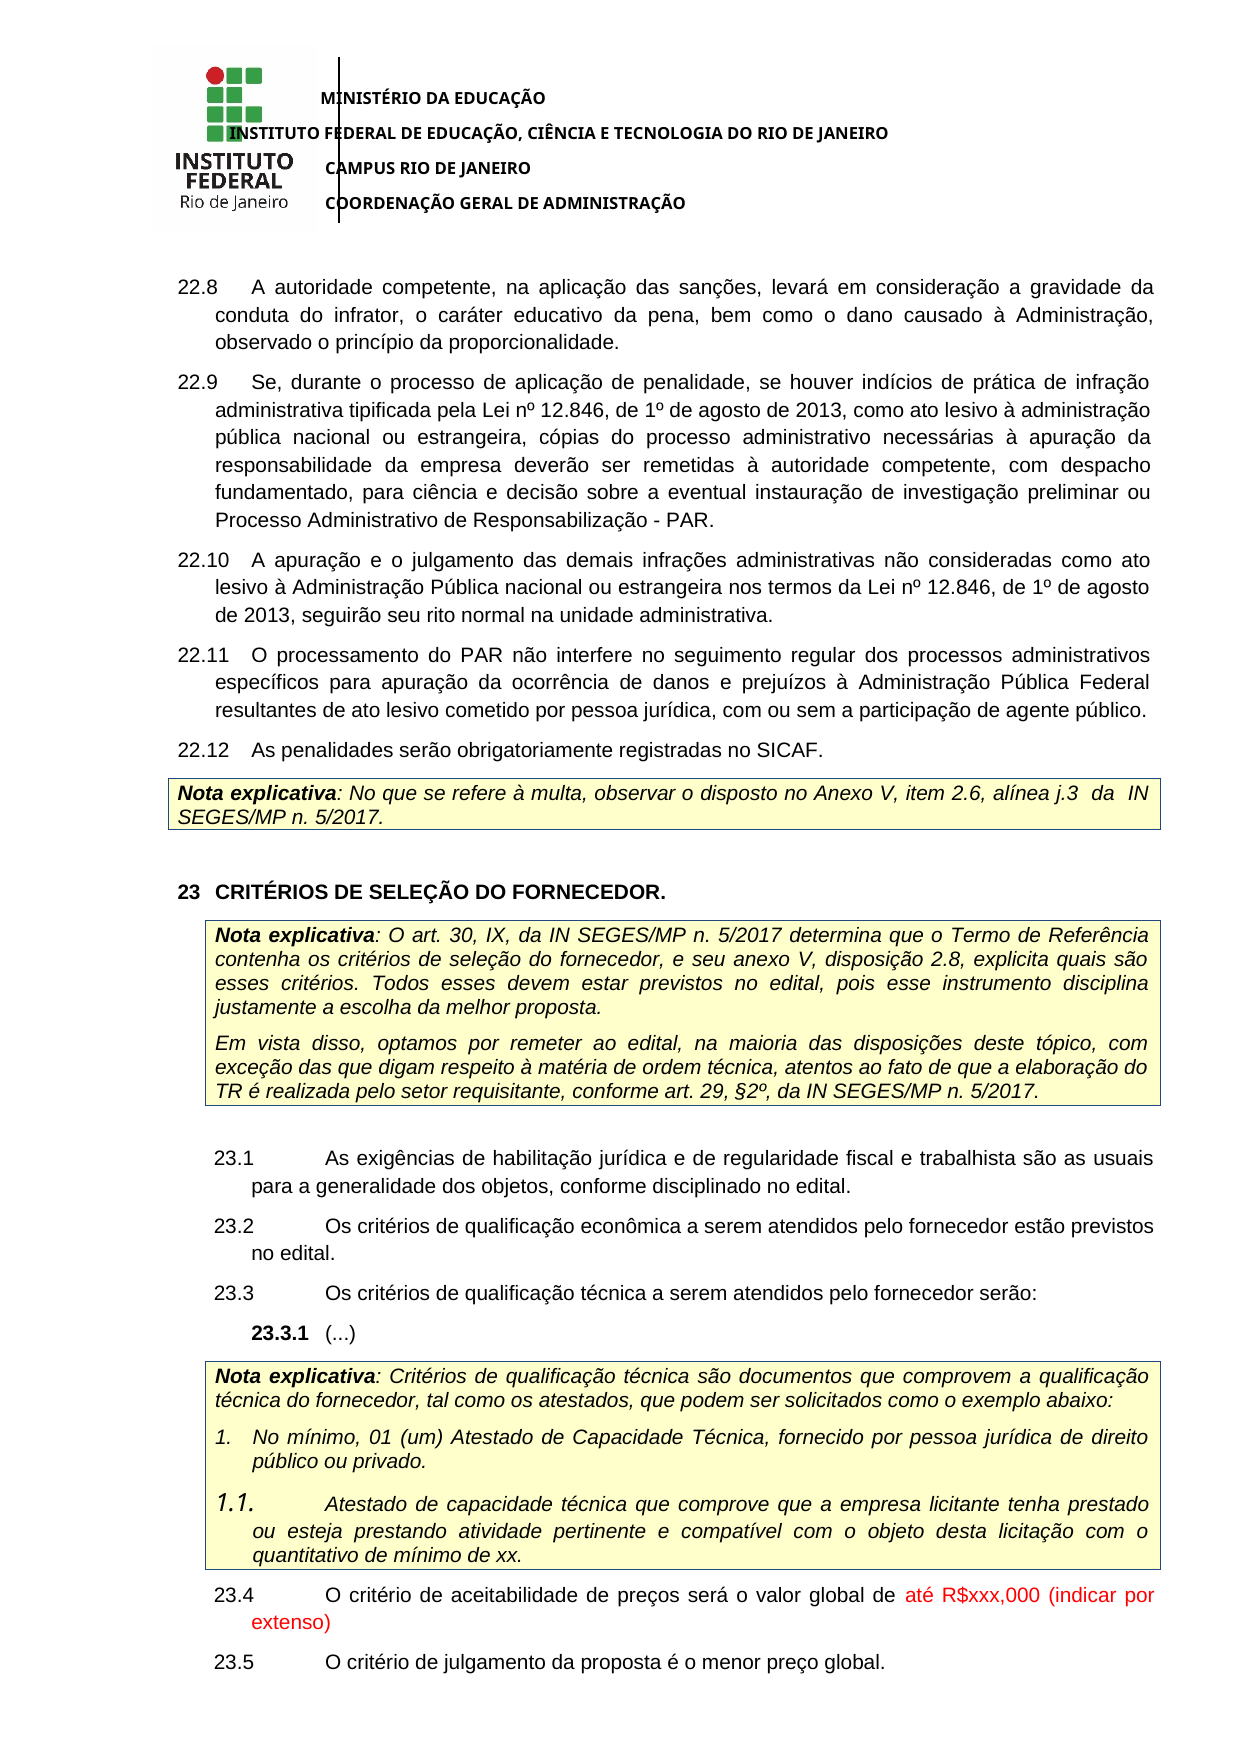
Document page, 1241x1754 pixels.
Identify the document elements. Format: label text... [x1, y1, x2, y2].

text Nota explicativa: No que se refere à multa, observar o disposto no Anexo V, item 2.6, alínea j.3 da IN SEGES/MP n. 5/2017. [169, 779, 1160, 829]
text Em vista disso, optamos por remeter ao edital, na maioria das disposições deste tópico, com exceção das que digam respeito à matéria de ordem técnica, atentos ao fato de que a elaboração do TR é realizada pelo setor requisitante, conforme art. 29, §2º, da IN SEGES/MP n. 5/2017. [206, 1028, 1160, 1105]
text Nota explicativa: O art. 30, IX, da IN SEGES/MP n. 5/2017 determina que o Termo de Referência contenha os critérios de seleção do fornecedor, e seu anexo V, disposição 2.8, explicita quais são esses critérios. Todos esses devem estar previstos no edital, pois esse instrumento disciplina justamente a escolha da melhor proposta. [206, 921, 1160, 1019]
list O processamento do PAR não interfere no seguimento regular dos processos administrativos específicos para apuração da ocorrência de danos e prejuízos à Administração Pública Federal resultantes de ato lesivo cometido por pessoa jurídica, com ou sem a participação de agente público. [177, 643, 1152, 722]
picture [310, 129, 316, 137]
list No mínimo, 01 (um) Atestado de Capacidade Técnica, fornecido por pessoa jurídica de direito público ou privado. [206, 1422, 1160, 1473]
list CRITÉRIOS DE SELEÇÃO DO FORNECEDOR. [177, 880, 1152, 904]
text Nota explicativa: Critérios de qualificação técnica são documentos que comprovem a qualificação técnica do fornecedor, tal como os atestados, que podem ser solicitados como o exemplo abaixo: [206, 1362, 1160, 1412]
list O critério de julgamento da proposta é o menor preço global. [213, 1650, 1155, 1674]
list A apuração e o julgamento das demais infrações administrativas não consideradas como ato lesivo à Administração Pública nacional ou estrangeira nos termos da Lei nº 12.846, de 1º de agosto de 2013, seguirão seu rito normal na unidade administrativa. [177, 548, 1152, 627]
list Os critérios de qualificação econômica a serem atendidos pelo fornecedor estão previstos no edital. [213, 1214, 1155, 1265]
list A autoridade competente, na aplicação das sanções, levará em consideração a gravidade da conduta do infrator, o caráter educativo da pena, bem como o dano causado à Administração, observado o princípio da proporcionalidade. [177, 275, 1155, 354]
list O critério de aceitabilidade de preços será o valor global de até R$xxx,000 (indicar por extenso) [213, 1583, 1155, 1634]
list As penalidades serão obrigatoriamente registradas no SICAF. [177, 738, 1155, 762]
list Os critérios de qualificação técnica a serem atendidos pelo fornecedor serão: [213, 1281, 1155, 1305]
list (...) [251, 1321, 1155, 1345]
list Atestado de capacidade técnica que comprove que a empresa licitante tenha prestado ou esteja prestando atividade pertinente e compatível com o objeto desta licitação com o quantitativo de mínimo de xx. [206, 1482, 1160, 1569]
list Se, durante o processo de aplicação de penalidade, se houver indícios de prática de infração administrativa tipificada pela Lei nº 12.846, de 1º de agosto de 2013, como ato lesivo à administração pública nacional ou estrangeira, cópias do processo administrativo necessárias à apuração da responsabilidade da empresa deverão ser remetidas à autoridade competente, com despacho fundamentado, para ciência e decisão sobre a eventual instauração de investigação preliminar ou Processo Administrativo de Responsabilização - PAR. [177, 370, 1152, 532]
list As exigências de habilitação jurídica e de regularidade fiscal e trabalhista são as usuais para a generalidade dos objetos, conforme disciplinado no edital. [213, 1146, 1155, 1198]
picture [150, 44, 318, 233]
